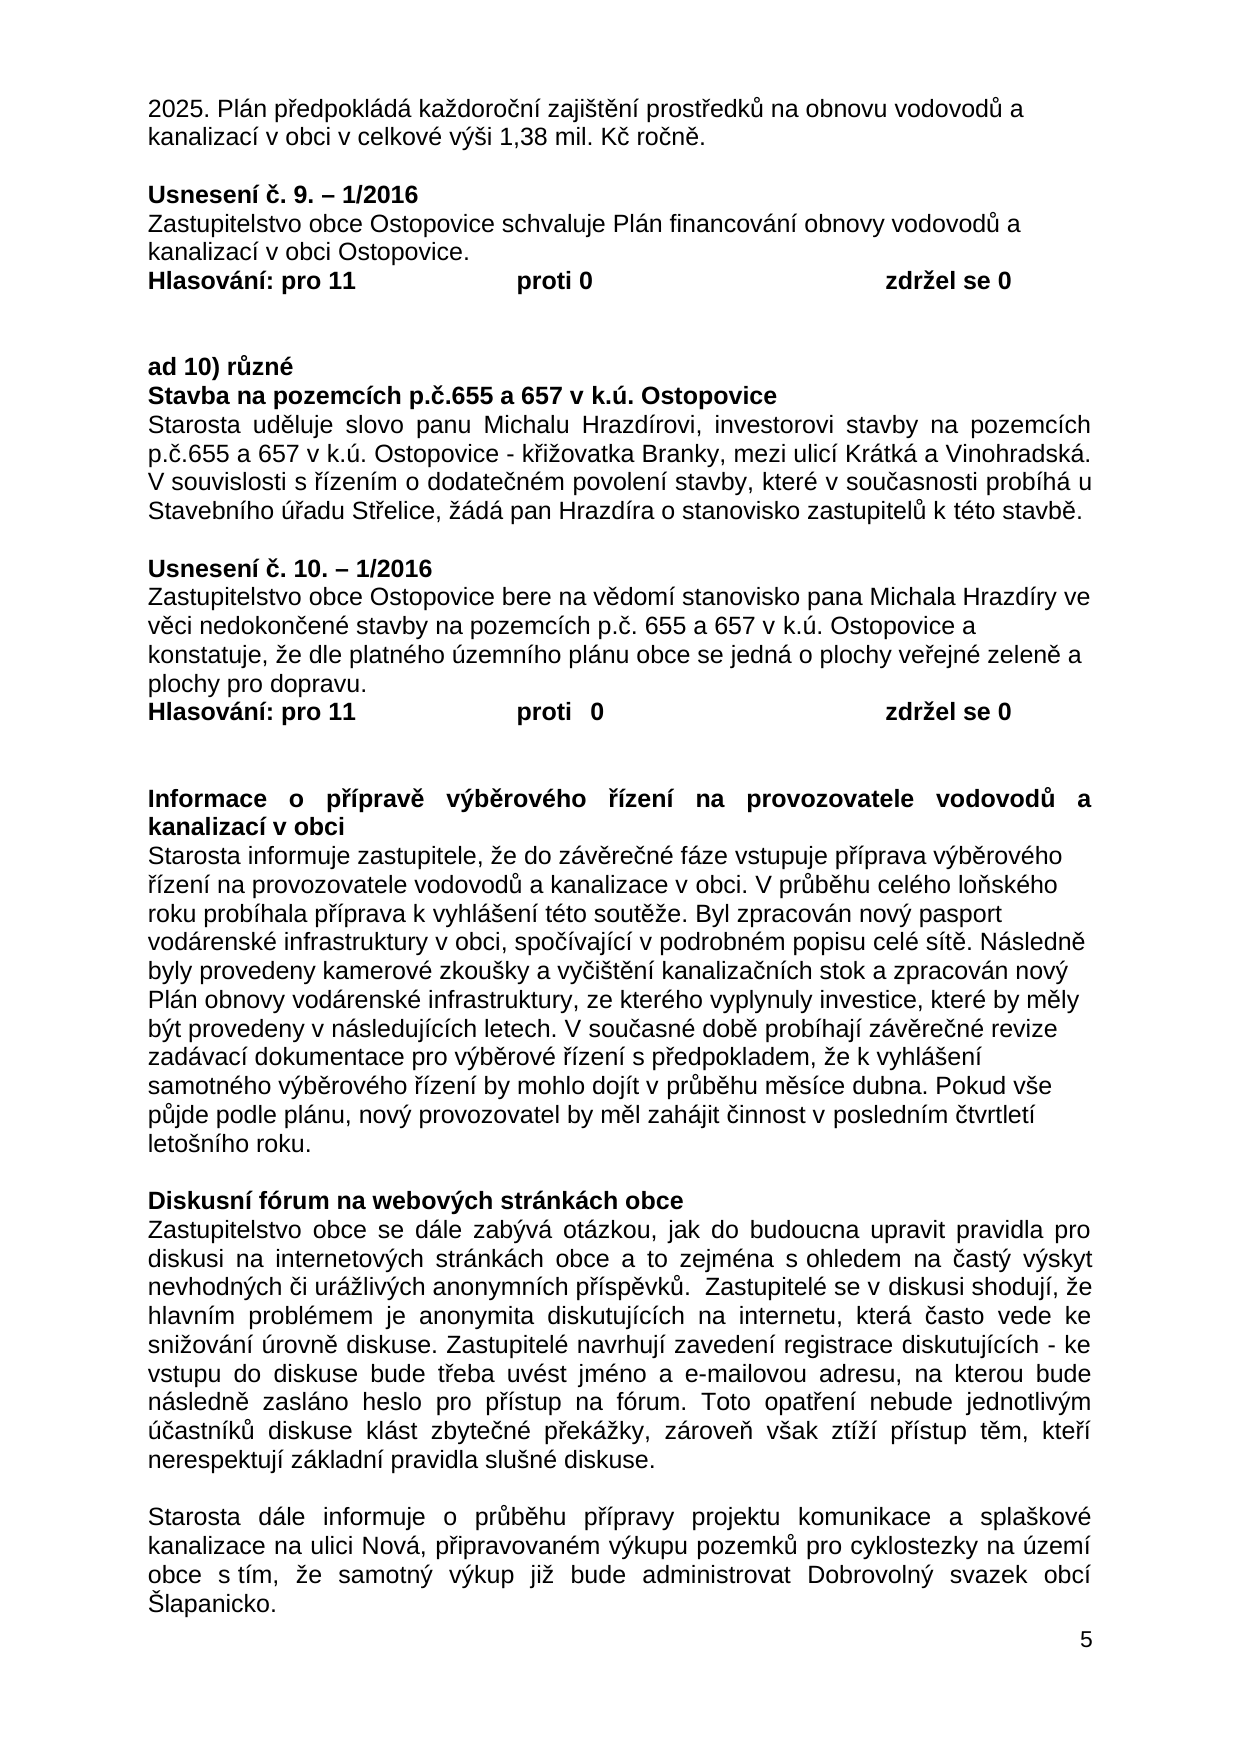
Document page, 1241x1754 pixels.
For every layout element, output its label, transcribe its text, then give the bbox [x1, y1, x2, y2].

text Hlasování: pro 11 proti 0 zdržel se 0 [148, 697, 1093, 726]
text ad 10) různé [148, 352, 1093, 381]
text Usnesení č. 9. – 1/2016 [148, 180, 1093, 209]
text Stavba na pozemcích p.č.655 a 657 v k.ú. Ostopovice [148, 381, 1093, 410]
text Zastupitelstvo obce se dále zabývá otázkou, jak do budoucna upravit pravidla pro diskusi na internetových stránkách obce a to zejména s ohledem na častý výskyt nevhodných či urážlivých anonymních příspěvků. Zastupitelé se v diskusi shodují, že hlavním problémem je anonymita diskutujících na internetu, která často vede ke snižování úrovně diskuse. Zastupitelé navrhují zavedení registrace diskutujících - ke vstupu do diskuse bude třeba uvést jméno a e-mailovou adresu, na kterou bude následně zasláno heslo pro přístup na fórum. Toto opatření nebude jednotlivým účastníků diskuse klást zbytečné překážky, zároveň však ztíží přístup těm, kteří nerespektují základní pravidla slušné diskuse. [148, 1215, 1093, 1474]
text Starosta uděluje slovo panu Michalu Hrazdírovi, investorovi stavby na pozemcích p.č.655 a 657 v k.ú. Ostopovice - křižovatka Branky, mezi ulicí Krátká a Vinohradská. V souvislosti s řízením o dodatečném povolení stavby, které v současnosti probíhá u Stavebního úřadu Střelice, žádá pan Hrazdíra o stanovisko zastupitelů k této stavbě. [148, 410, 1093, 525]
text Diskusní fórum na webových stránkách obce [148, 1186, 1093, 1215]
text Hlasování: pro 11 proti 0 zdržel se 0 [148, 266, 1093, 295]
text Starosta informuje zastupitele, že do závěrečné fáze vstupuje příprava výběrového řízení na provozovatele vodovodů a kanalizace v obci. V průběhu celého loňského roku probíhala příprava k vyhlášení této soutěže. Byl zpracován nový pasport vodárenské infrastruktury v obci, spočívající v podrobném popisu celé sítě. Následně byly provedeny kamerové zkoušky a vyčištění kanalizačních stok a zpracován nový Plán obnovy vodárenské infrastruktury, ze kterého vyplynuly investice, které by měly být provedeny v následujících letech. V současné době probíhají závěrečné revize zadávací dokumentace pro výběrové řízení s předpokladem, že k vyhlášení samotného výběrového řízení by mohlo dojít v průběhu měsíce dubna. Pokud vše půjde podle plánu, nový provozovatel by měl zahájit činnost v posledním čtvrtletí letošního roku. [148, 841, 1093, 1157]
text Zastupitelstvo obce Ostopovice schvaluje Plán financování obnovy vodovodů a kanalizací v obci Ostopovice. [148, 209, 1093, 266]
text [148, 94, 1093, 151]
text Starosta dále informuje o průběhu přípravy projektu komunikace a splaškové kanalizace na ulici Nová, připravovaném výkupu pozemků pro cyklostezky na území obce s tím, že samotný výkup již bude administrovat Dobrovolný svazek obcí Šlapanicko. [148, 1502, 1093, 1617]
text Zastupitelstvo obce Ostopovice bere na vědomí stanovisko pana Michala Hrazdíry ve věci nedokončené stavby na pozemcích p.č. 655 a 657 v k.ú. Ostopovice a konstatuje, že dle platného územního plánu obce se jedná o plochy veřejné zeleně a plochy pro dopravu. [148, 582, 1093, 697]
text Usnesení č. 10. – 1/2016 [148, 554, 1093, 582]
text Informace o přípravě výběrového řízení na provozovatele vodovodů a kanalizací v obci [148, 784, 1093, 841]
